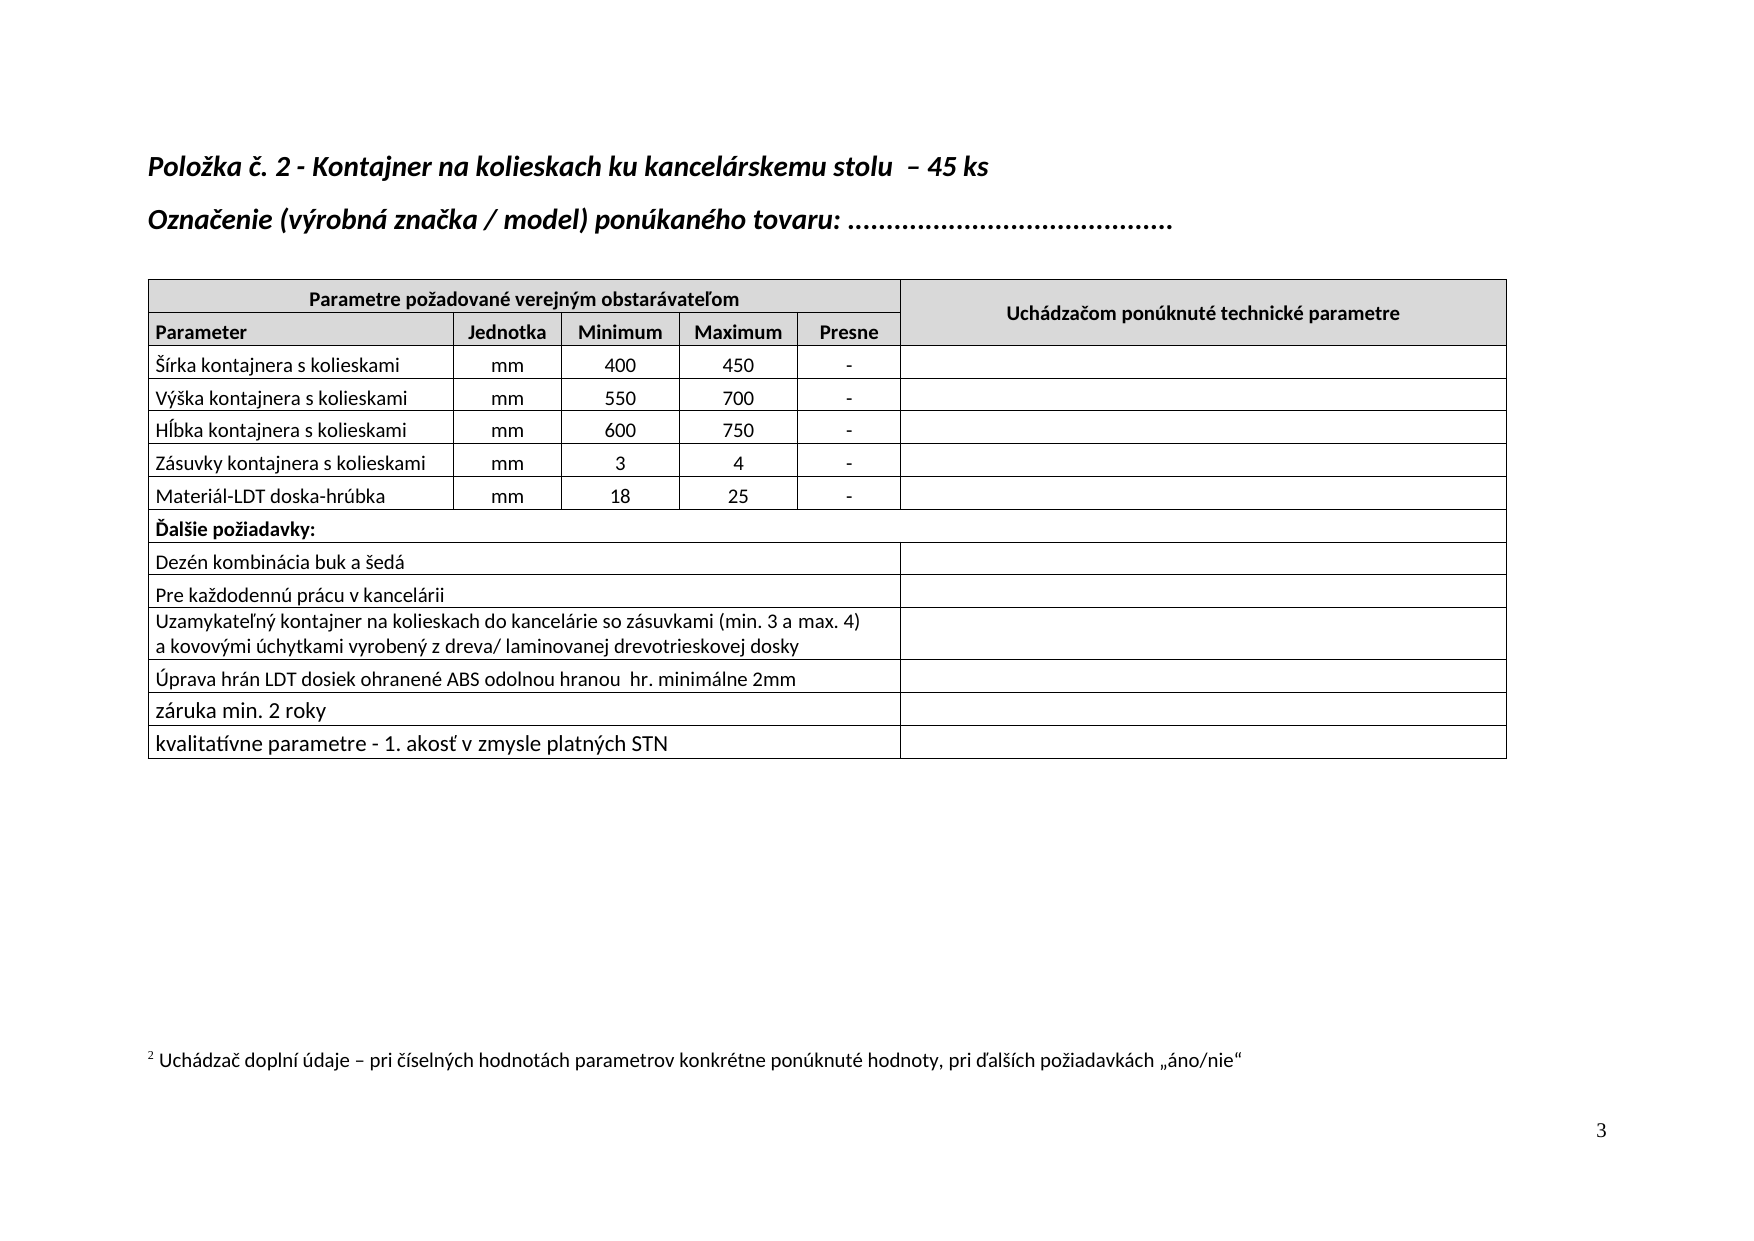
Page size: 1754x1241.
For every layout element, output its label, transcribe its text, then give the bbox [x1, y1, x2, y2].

table_header Uchádzačom ponúknuté technické parametre [901, 280, 1506, 345]
table_cell Ďalšie požiadavky: [149, 510, 1506, 542]
table_cell 750 [680, 411, 797, 443]
table_cell Jednotka [454, 313, 561, 345]
table_cell [901, 693, 1506, 725]
table_cell Dezén kombinácia buk a šedá [149, 543, 900, 574]
table_cell 3 [562, 444, 679, 476]
table_cell Zásuvky kontajnera s kolieskami [149, 444, 453, 476]
table_cell [901, 411, 1506, 443]
text Označenie (výrobná značka / model) ponúkaného tovaru: .......................................... [148, 201, 1606, 236]
table_cell 600 [562, 411, 679, 443]
table_cell Parameter [149, 313, 453, 345]
table_cell Uzamykateľný kontajner na kolieskach do kancelárie so zásuvkami (min. 3 a max. 4) a kovovými úchytkami vyrobený z dreva/ laminovanej drevotrieskovej dosky [149, 608, 900, 659]
table_cell - [798, 379, 900, 410]
table_cell Výška kontajnera s kolieskami [149, 379, 453, 410]
table_cell [901, 660, 1506, 692]
table_cell Minimum [562, 313, 679, 345]
table_cell - [798, 346, 900, 377]
table_cell 450 [680, 346, 797, 377]
table_cell [901, 477, 1506, 509]
table_cell mm [454, 346, 561, 377]
table_cell mm [454, 444, 561, 476]
table_cell - [798, 444, 900, 476]
table_cell 25 [680, 477, 797, 509]
table_cell Presne [798, 313, 900, 345]
table_cell 18 [562, 477, 679, 509]
table_cell Materiál-LDT doska-hrúbka [149, 477, 453, 509]
text 2 Uchádzač doplní údaje – pri číselných hodnotách parametrov konkrétne ponúknuté hodnoty, pri ďalších požiadavkách „áno/nie“Položka č. 3 - Kancelárska skriňa vysoká 2DV+ zámok policová – 10 ks [148, 1047, 1606, 1073]
table_cell [901, 379, 1506, 410]
table_cell - [798, 411, 900, 443]
table_cell 700 [680, 379, 797, 410]
table_cell kvalitatívne parametre - 1. akosť v zmysle platných STN [149, 726, 900, 757]
table_cell záruka min. 2 roky [149, 693, 900, 725]
table_cell [901, 608, 1506, 659]
table_header Parametre požadované verejným obstarávateľom [149, 280, 900, 312]
table_cell - [798, 477, 900, 509]
table_cell [901, 575, 1506, 607]
table_cell Úprava hrán LDT dosiek ohranené ABS odolnou hranou hr. minimálne 2mm [149, 660, 900, 692]
table_cell [901, 543, 1506, 574]
table_cell Hĺbka kontajnera s kolieskami [149, 411, 453, 443]
table_cell 550 [562, 379, 679, 410]
table_cell mm [454, 477, 561, 509]
table_cell [901, 726, 1506, 757]
table_cell [901, 444, 1506, 476]
table_cell mm [454, 379, 561, 410]
text Položka č. 2 - Kontajner na kolieskach ku kancelárskemu stolu – 45 ks [148, 148, 1606, 183]
table_cell 4 [680, 444, 797, 476]
table_cell Pre každodennú prácu v kancelárii [149, 575, 900, 607]
table_cell Maximum [680, 313, 797, 345]
table_cell Šírka kontajnera s kolieskami [149, 346, 453, 377]
table_cell 400 [562, 346, 679, 377]
table_cell mm [454, 411, 561, 443]
table_cell [901, 346, 1506, 377]
